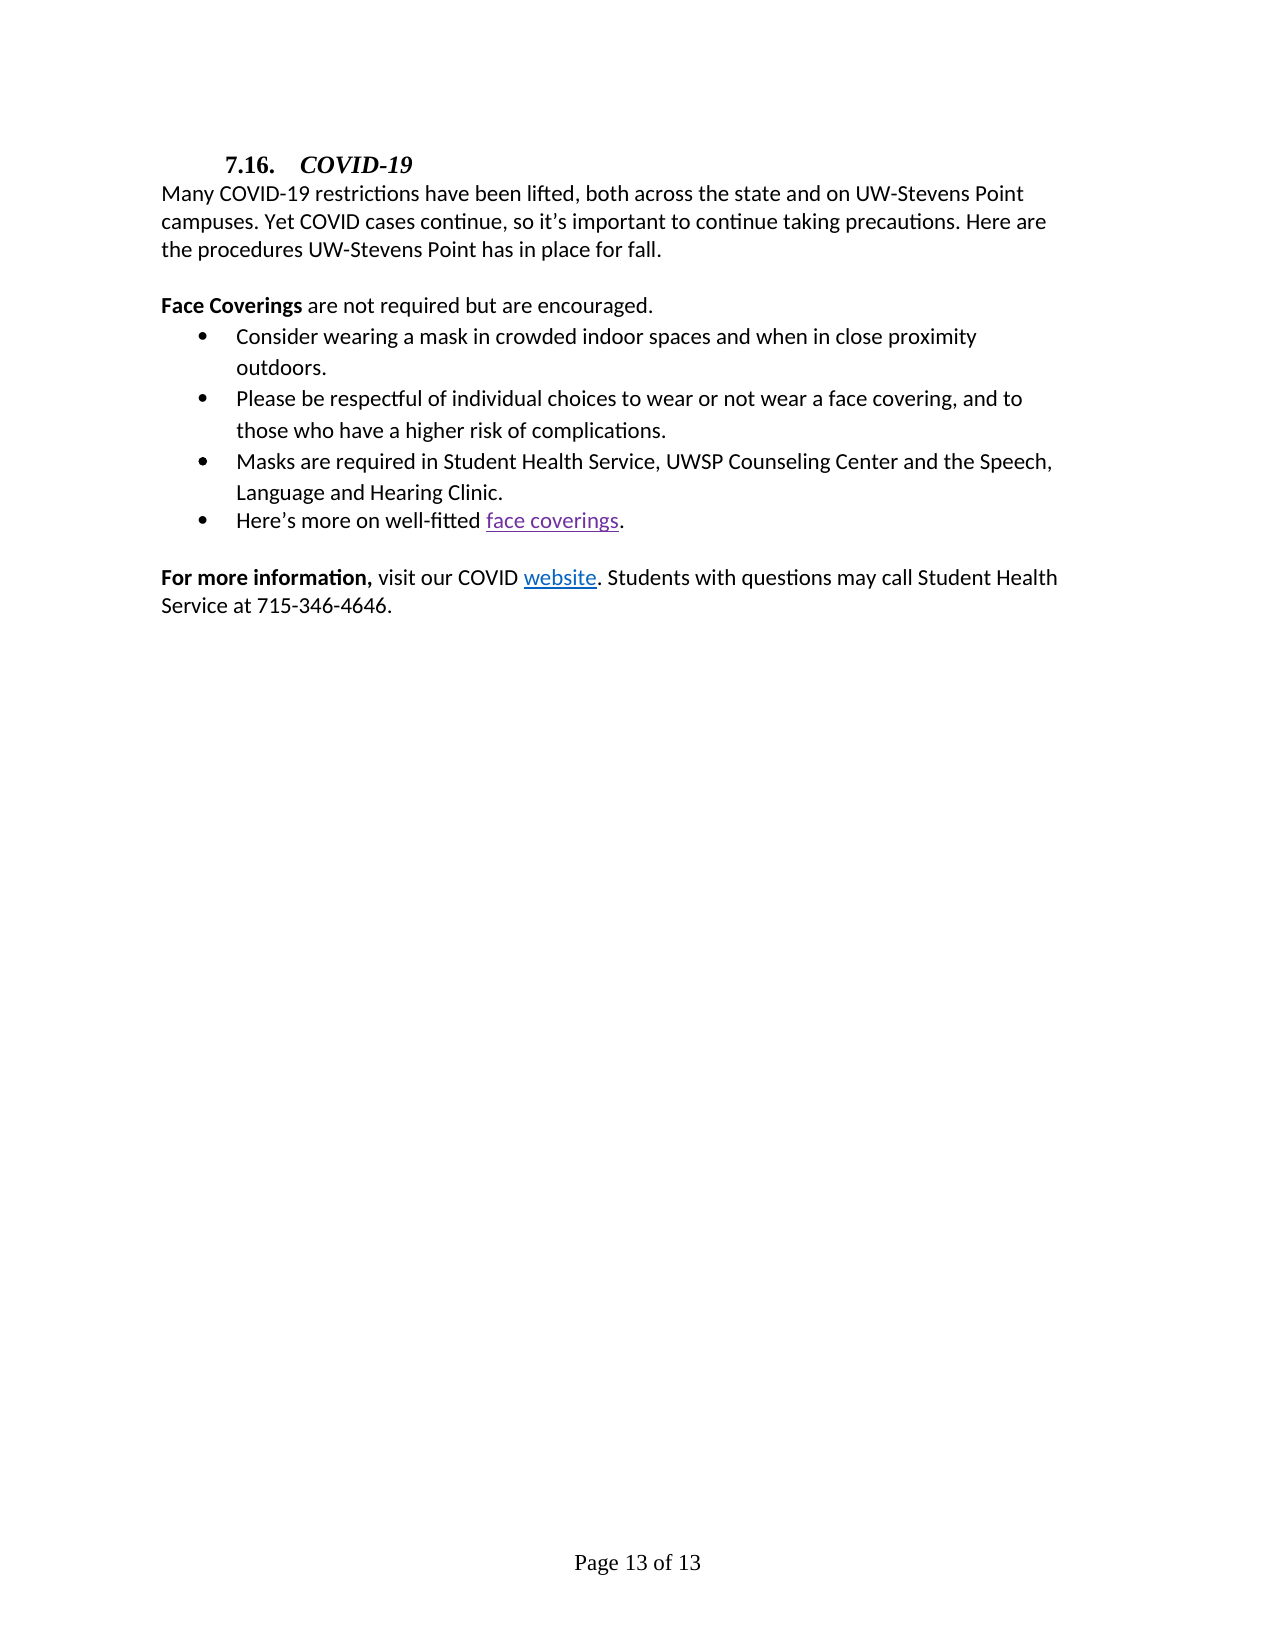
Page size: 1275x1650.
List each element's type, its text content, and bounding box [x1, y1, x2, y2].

list COVID-19 [225, 150, 1125, 179]
table_header Many COVID-19 restrictions have been lifted, both across the state and on UW-Stevens Point campuses. Yet COVID cases continue, so it’s important to continue taking precautions. Here are the procedures UW-Stevens Point has in place for fall. Face Coverings are not required but are encouraged. Consider wearing a mask in crowded indoor spaces and when in close proximity outdoors. Please be respectful of individual choices to wear or not wear a face covering, and to those who have a higher risk of complications. Masks are required in Student Health Service, UWSP Counseling Center and the Speech, Language and Hearing Clinic. Here’s more on well-fitted face coverings. For more information, visit our COVID website. Students with questions may call Student Health Service at 715-346-4646. [150, 179, 1084, 648]
